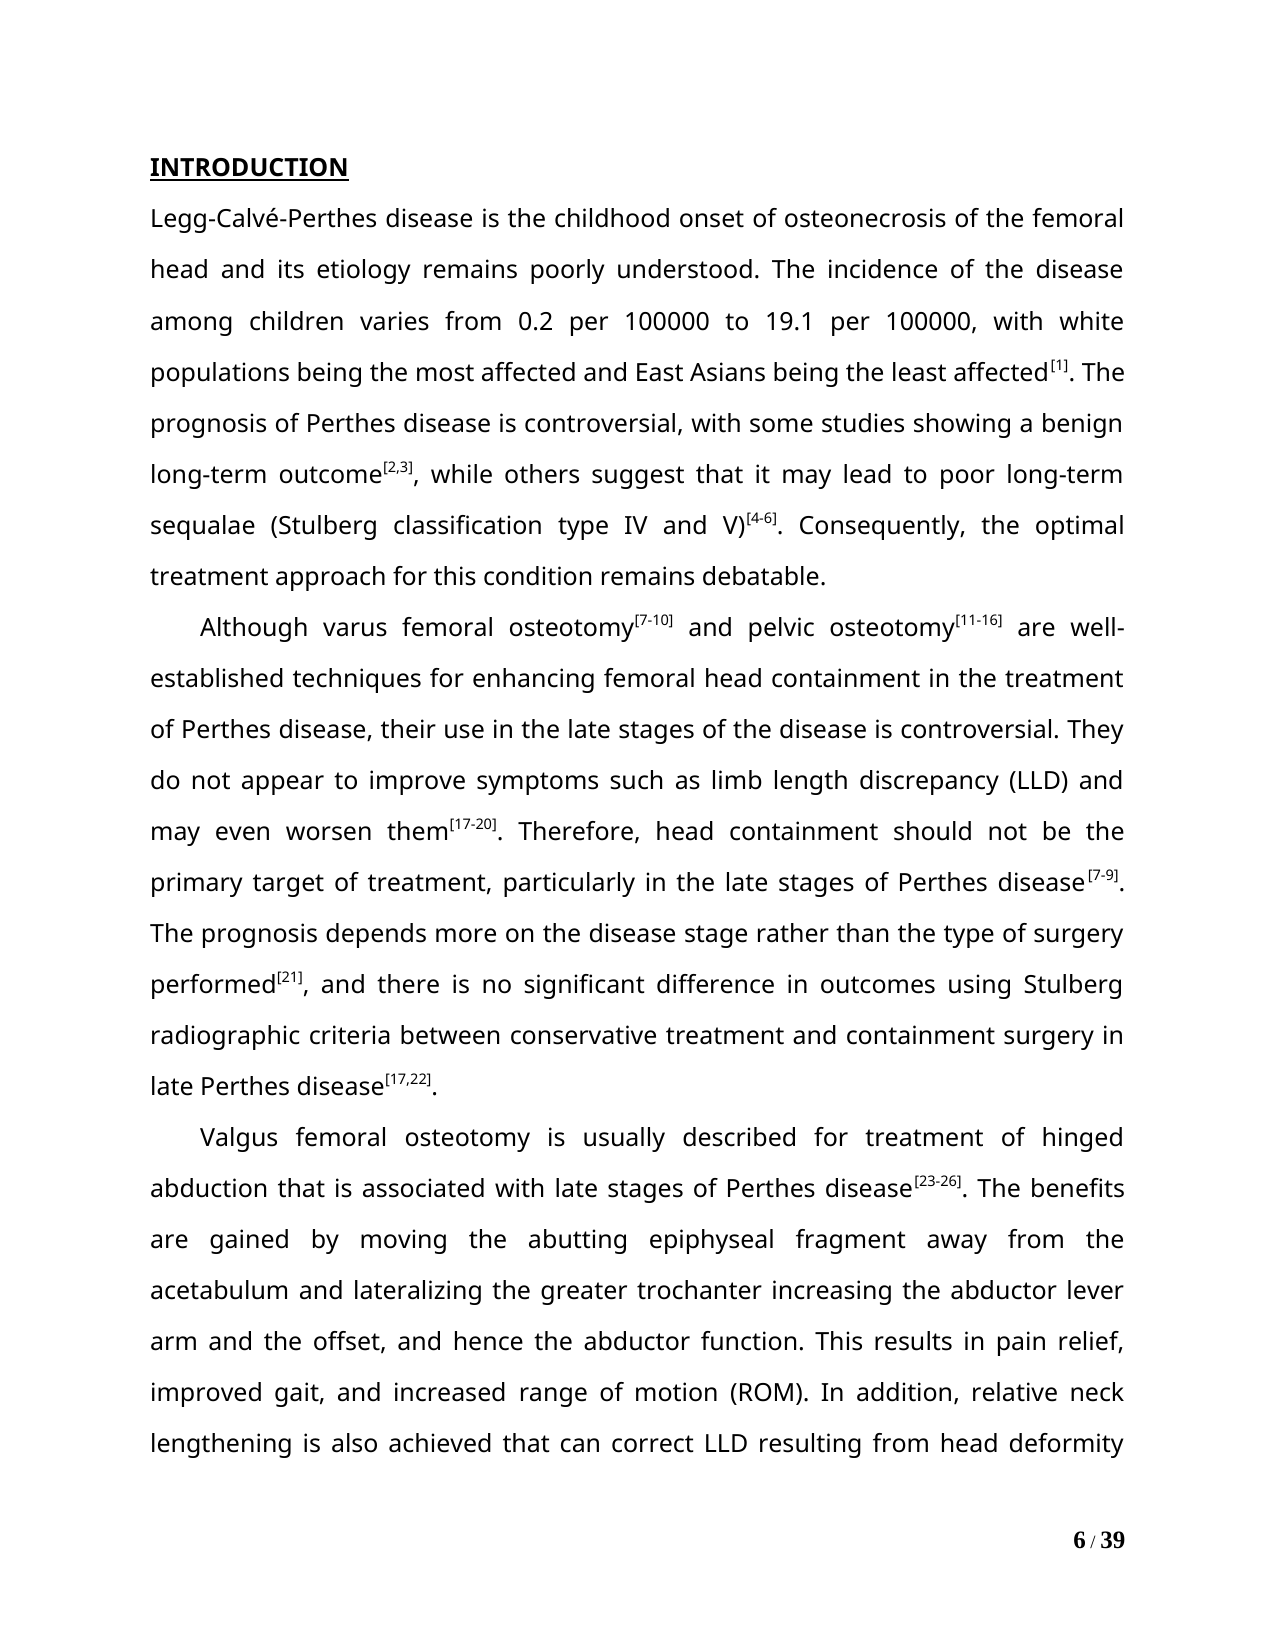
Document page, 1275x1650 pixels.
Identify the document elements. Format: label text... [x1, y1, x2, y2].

text Although varus femoral osteotomy[7-10] and pelvic osteotomy[11-16] are well-established techniques for enhancing femoral head containment in the treatment of Perthes disease, their use in the late stages of the disease is controversial. They do not appear to improve symptoms such as limb length discrepancy (LLD) and may even worsen them[17-20]. Therefore, head containment should not be the primary target of treatment, particularly in the late stages of Perthes disease[7-9]. The prognosis depends more on the disease stage rather than the type of surgery performed[21], and there is no significant difference in outcomes using Stulberg radiographic criteria between conservative treatment and containment surgery in late Perthes disease[17,22]. [150, 609, 1125, 1103]
text Legg-Calvé-Perthes disease is the childhood onset of osteonecrosis of the femoral head and its etiology remains poorly understood. The incidence of the disease among children varies from 0.2 per 100000 to 19.1 per 100000, with white populations being the most affected and East Asians being the least affected[1]. The prognosis of Perthes disease is controversial, with some studies showing a benign long-term outcome[2,3], while others suggest that it may lead to poor long-term sequalae (Stulberg classification type IV and V)[4-6]. Consequently, the optimal treatment approach for this condition remains debatable. [150, 201, 1125, 592]
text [150, 1120, 1125, 1460]
text INTRODUCTION [150, 150, 1125, 184]
